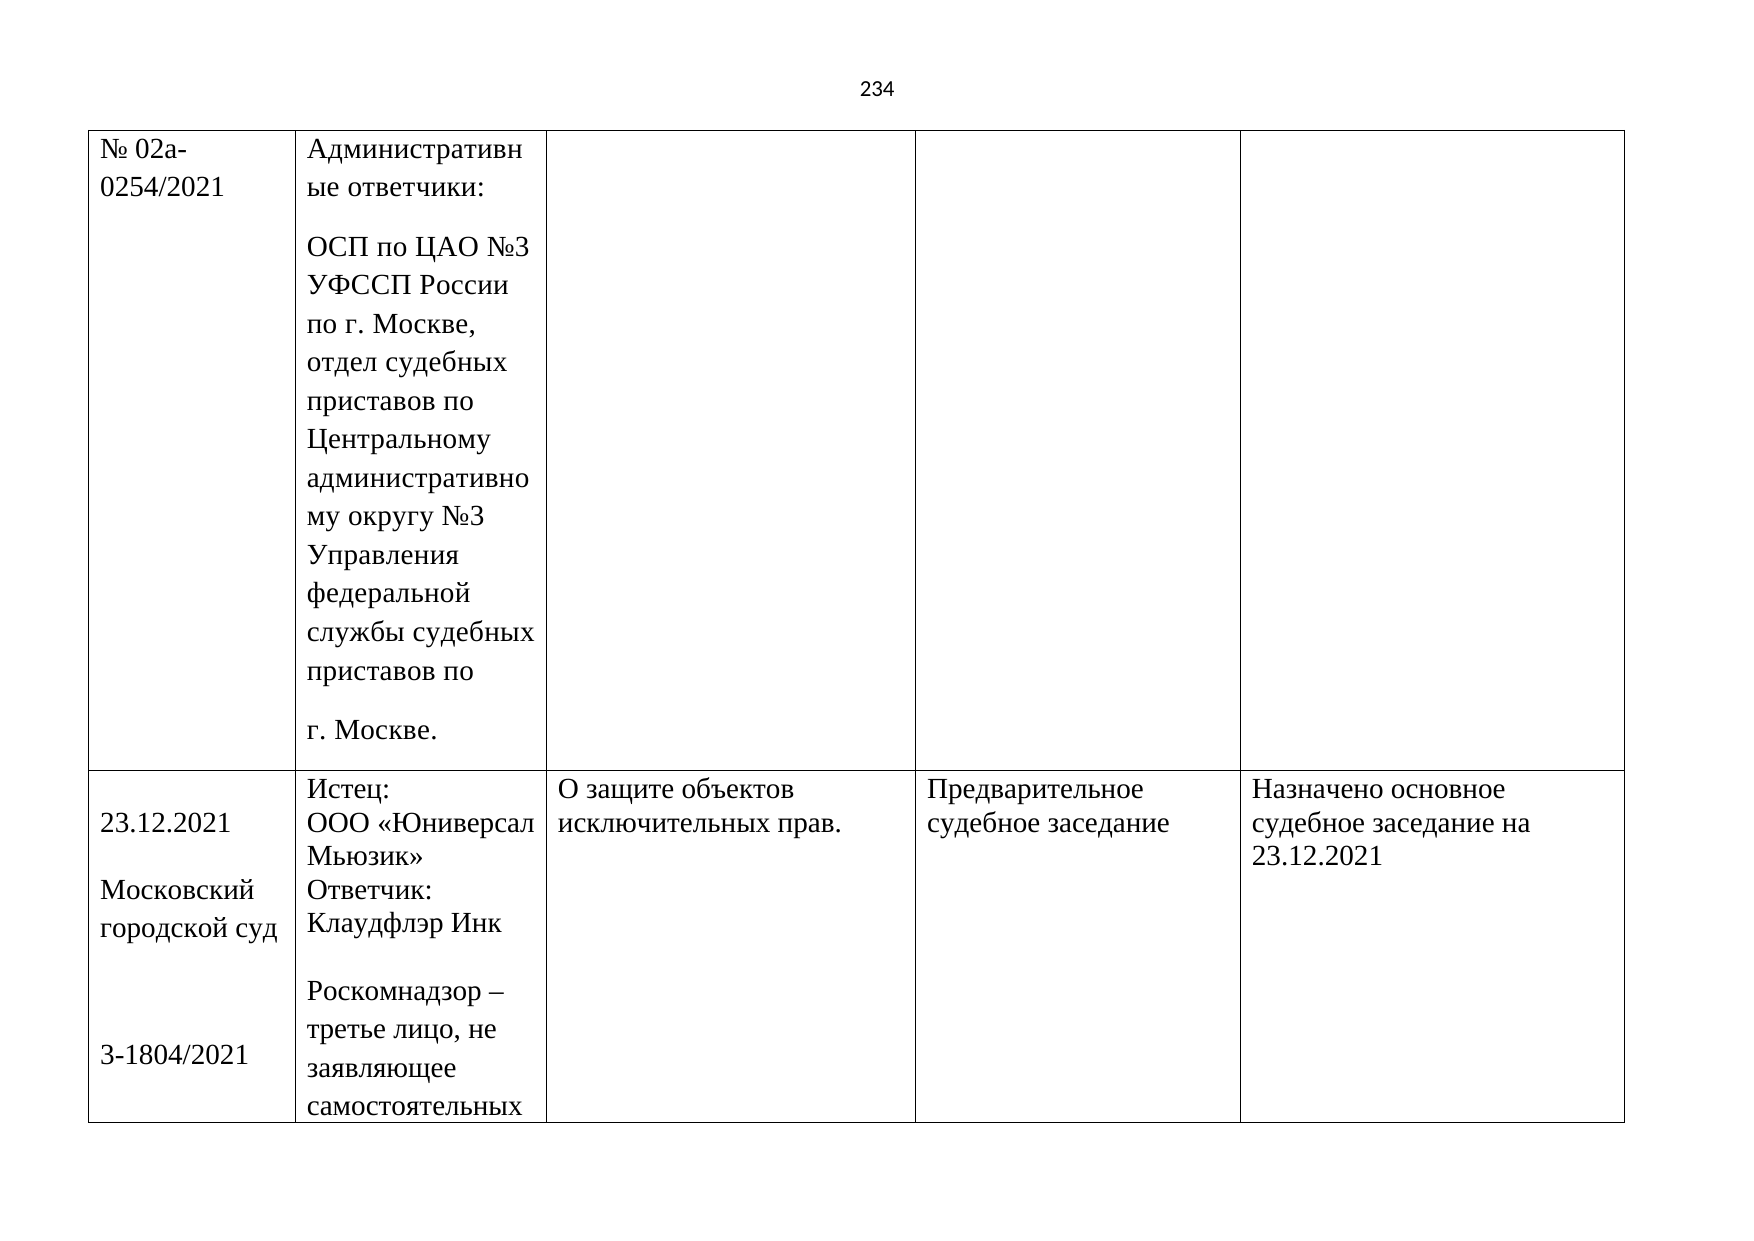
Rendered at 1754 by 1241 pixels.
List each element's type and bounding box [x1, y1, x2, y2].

table_cell [1241, 131, 1624, 770]
table_cell [547, 771, 915, 1122]
table_cell [89, 131, 295, 770]
table_cell [89, 771, 295, 1122]
table_cell [916, 131, 1240, 770]
table_cell [1241, 771, 1624, 1122]
table_cell [296, 771, 546, 1122]
table_cell [547, 131, 915, 770]
table_cell [296, 131, 546, 770]
table_cell [916, 771, 1240, 1122]
